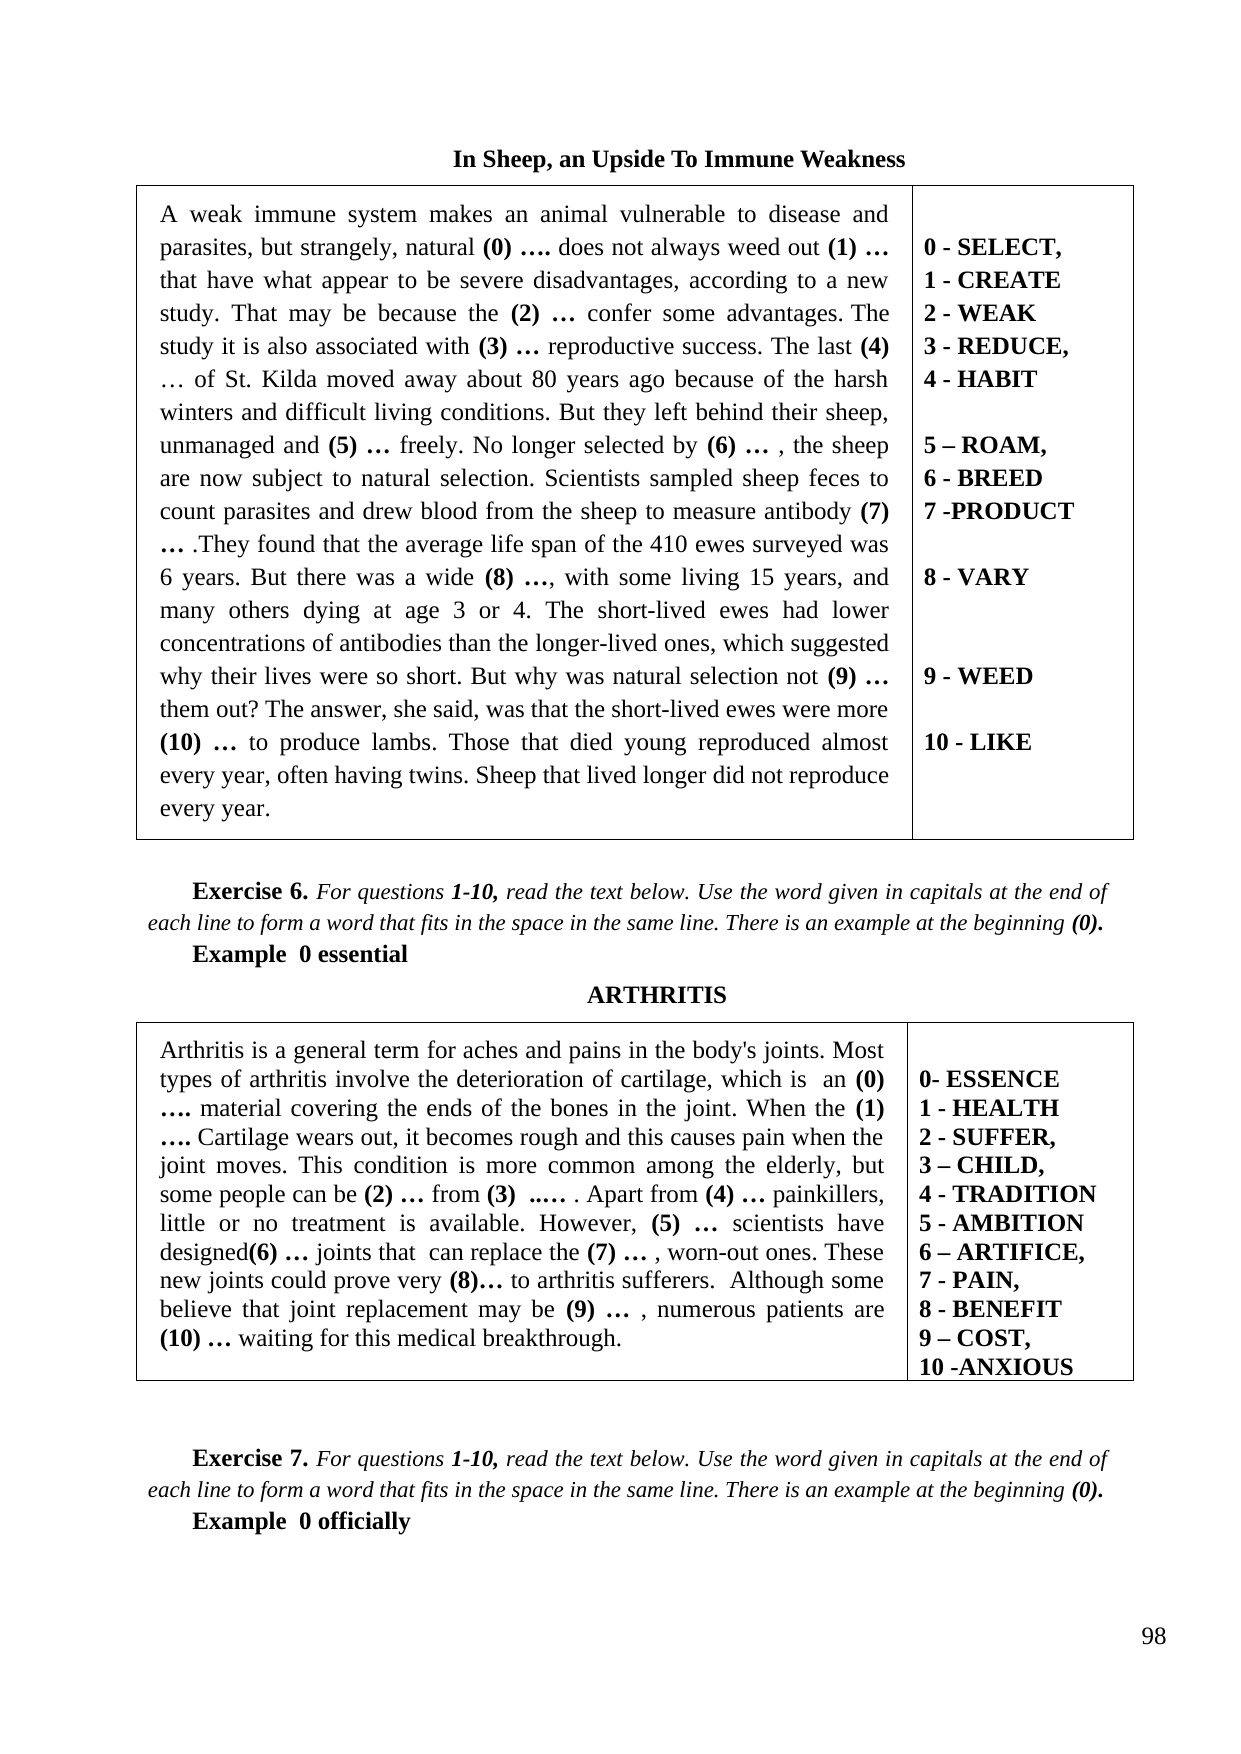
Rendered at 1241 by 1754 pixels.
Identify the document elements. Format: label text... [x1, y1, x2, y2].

text Example 0 officially [148, 1506, 1109, 1535]
text ARTHRITIS [148, 982, 1166, 1009]
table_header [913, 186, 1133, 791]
text Example 0 essential [148, 939, 1109, 968]
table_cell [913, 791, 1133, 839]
subtitle In Sheep, an Upside To Immune Weakness [192, 144, 1166, 173]
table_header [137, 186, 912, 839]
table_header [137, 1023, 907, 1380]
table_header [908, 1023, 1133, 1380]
text Exercise 7. For questions 1-10, read the text below. Use the word given in capitals at the end of each line to form a word that fits in the space in the same line. There is an example at the beginning (0). [148, 1443, 1109, 1502]
text Exercise 6. For questions 1-10, read the text below. Use the word given in capitals at the end of each line to form a word that fits in the space in the same line. There is an example at the beginning (0). [148, 876, 1109, 935]
